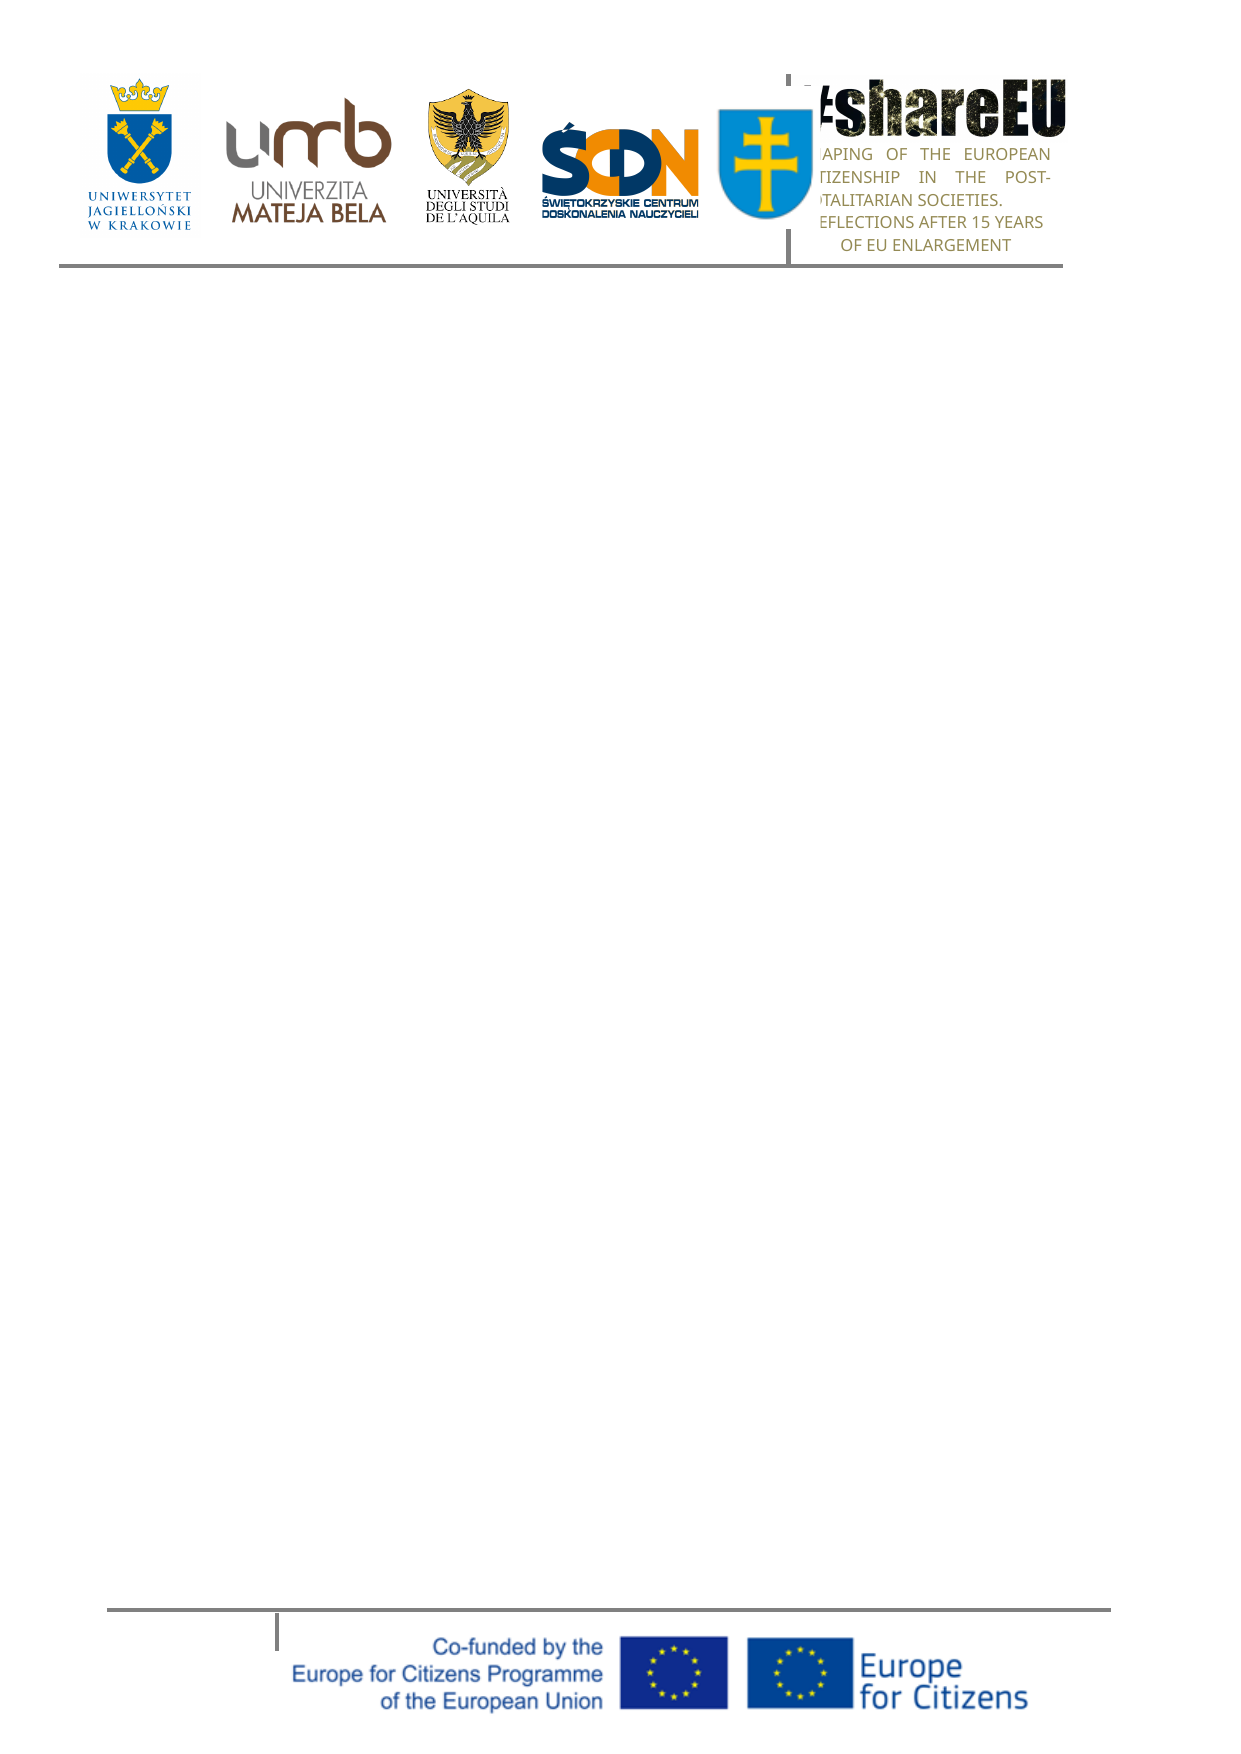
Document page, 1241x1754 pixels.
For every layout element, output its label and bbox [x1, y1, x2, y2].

picture [79, 73, 202, 238]
picture [285, 1622, 1031, 1728]
picture [209, 81, 699, 232]
picture [712, 75, 1069, 229]
